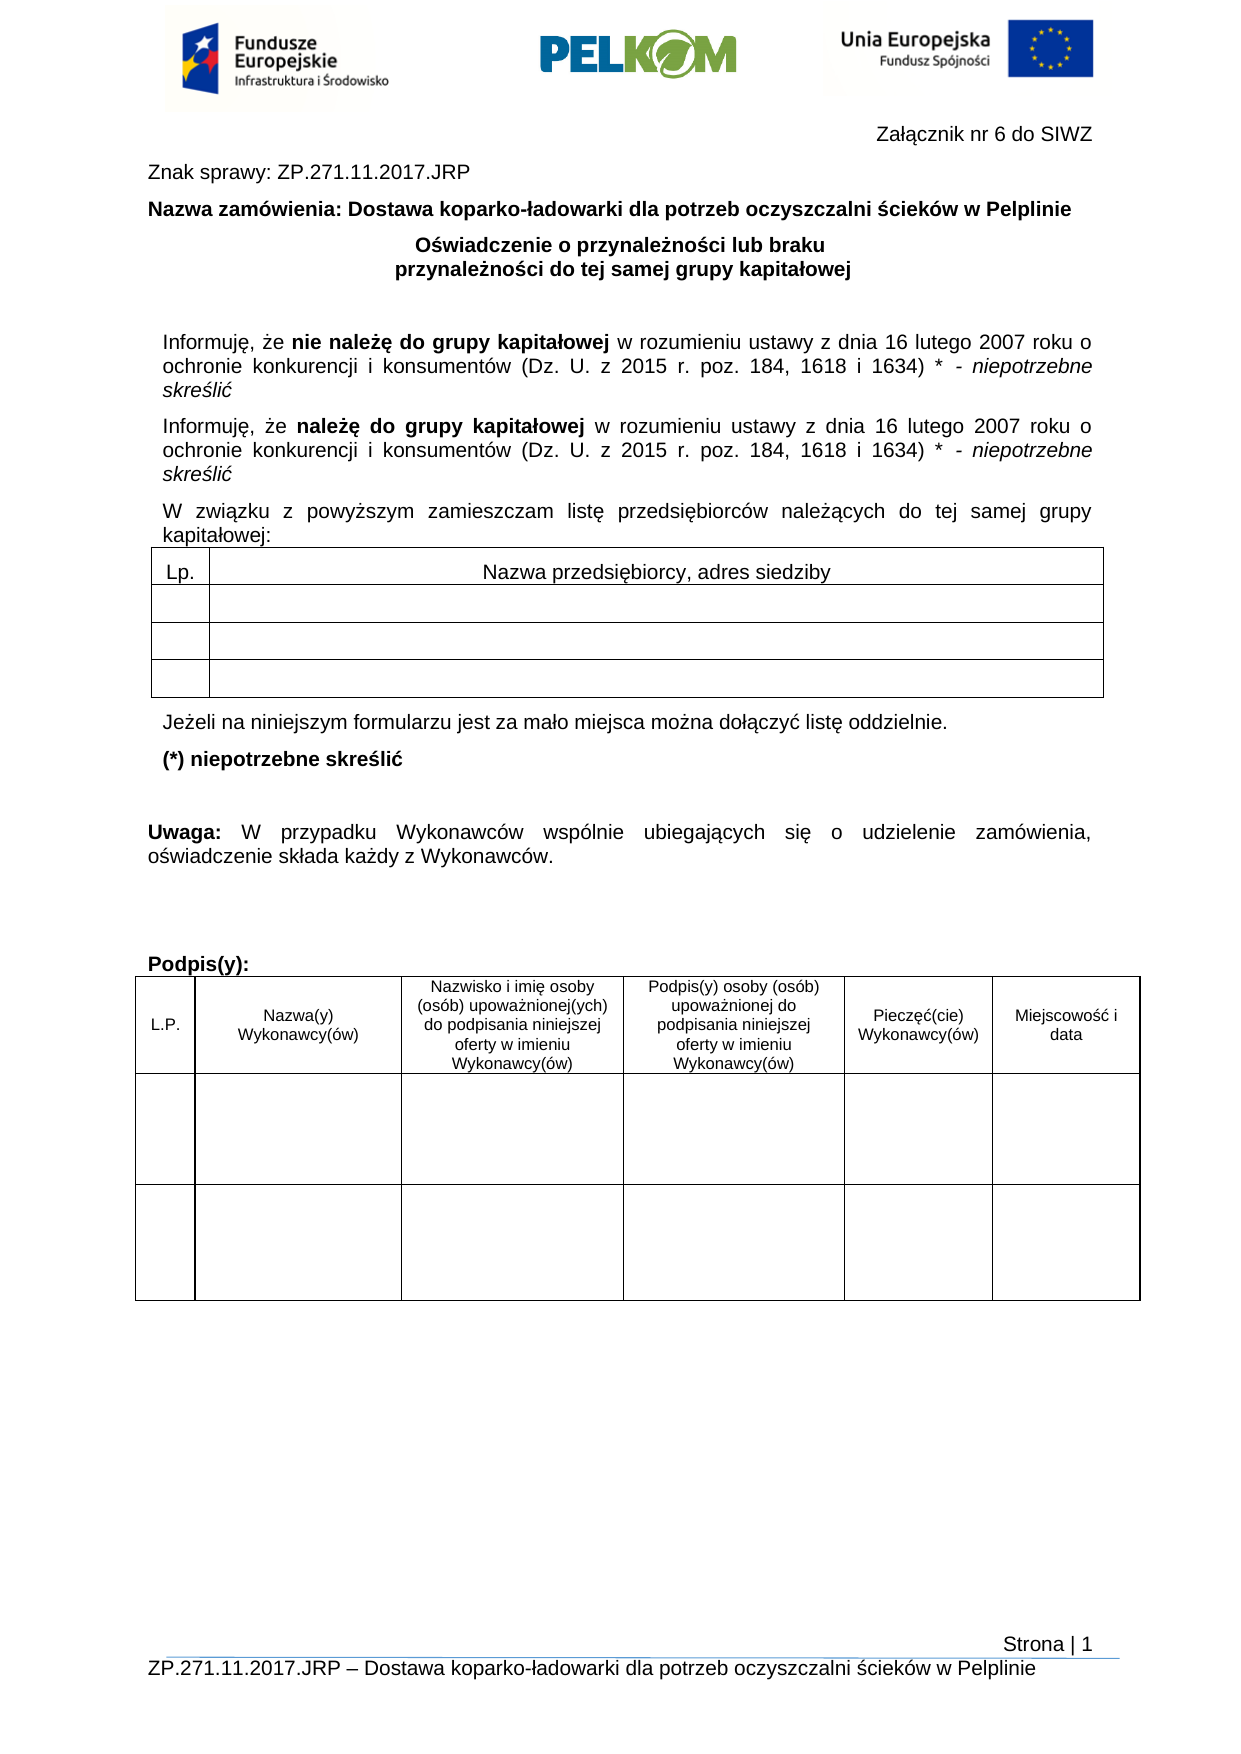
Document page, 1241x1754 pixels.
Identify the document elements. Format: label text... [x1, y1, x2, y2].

table_cell [210, 660, 1103, 697]
picture [823, 1, 1112, 96]
table_cell [152, 660, 209, 697]
table_header Podpis(y) osoby (osób) upoważnionej do podpisania niniejszej oferty w imieniu Wykonawcy(ów) [624, 977, 844, 1073]
table_cell [624, 1074, 844, 1183]
table_header Nazwisko i imię osoby (osób) upoważnionej(ych) do podpisania niniejszej oferty w imieniu Wykonawcy(ów) [402, 977, 623, 1073]
table_cell [136, 1074, 194, 1183]
table_cell [993, 1074, 1139, 1183]
picture [535, 26, 742, 82]
picture [165, 5, 406, 112]
text Informuję, że należę do grupy kapitałowej w rozumieniu ustawy z dnia 16 lutego 2007 roku o ochronie konkurencji i konsumentów (Dz. U. z 2015 r. poz. 184, 1618 i 1634) * - niepotrzebne skreślić [162, 414, 1093, 486]
table_cell [196, 1074, 401, 1183]
table_header Lp. [152, 548, 209, 584]
table_header Nazwa przedsiębiorcy, adres siedziby [210, 548, 1103, 584]
table_header L.P. [136, 977, 194, 1073]
table_cell [993, 1185, 1139, 1300]
table_cell [402, 1074, 623, 1183]
text Oświadczenie o przynależności lub braku przynależności do tej samej grupy kapitałowej [148, 233, 1093, 281]
table_cell [210, 623, 1103, 659]
table_cell [845, 1185, 992, 1300]
table_cell [152, 623, 209, 659]
text W związku z powyższym zamieszczam listę przedsiębiorców należących do tej samej grupy kapitałowej: [162, 499, 1093, 547]
text Informuję, że nie należę do grupy kapitałowej w rozumieniu ustawy z dnia 16 lutego 2007 roku o ochronie konkurencji i konsumentów (Dz. U. z 2015 r. poz. 184, 1618 i 1634) * - niepotrzebne skreślić [162, 330, 1093, 402]
text Uwaga: W przypadku Wykonawców wspólnie ubiegających się o udzielenie zamówienia, oświadczenie składa każdy z Wykonawców. [148, 819, 1093, 867]
table_header Nazwa(y) Wykonawcy(ów) [196, 977, 401, 1073]
table_cell [196, 1185, 401, 1300]
table_cell [136, 1185, 194, 1300]
table_header Miejscowość i data [993, 977, 1139, 1073]
table_cell [624, 1185, 844, 1300]
text Nazwa zamówienia: Dostawa koparko-ładowarki dla potrzeb oczyszczalni ścieków w Pelplinie [148, 197, 1093, 221]
text Znak sprawy: ZP.271.11.2017.JRP [148, 160, 1093, 184]
text Jeżeli na niniejszym formularzu jest za mało miejsca można dołączyć listę oddzielnie. [162, 710, 1093, 734]
table_cell [845, 1074, 992, 1183]
text Podpis(y): [148, 952, 1093, 976]
table_cell [210, 585, 1103, 622]
table_header Pieczęć(cie) Wykonawcy(ów) [845, 977, 992, 1073]
table_cell [152, 585, 209, 622]
text (*) niepotrzebne skreślić [162, 747, 1093, 771]
table_cell [402, 1185, 623, 1300]
